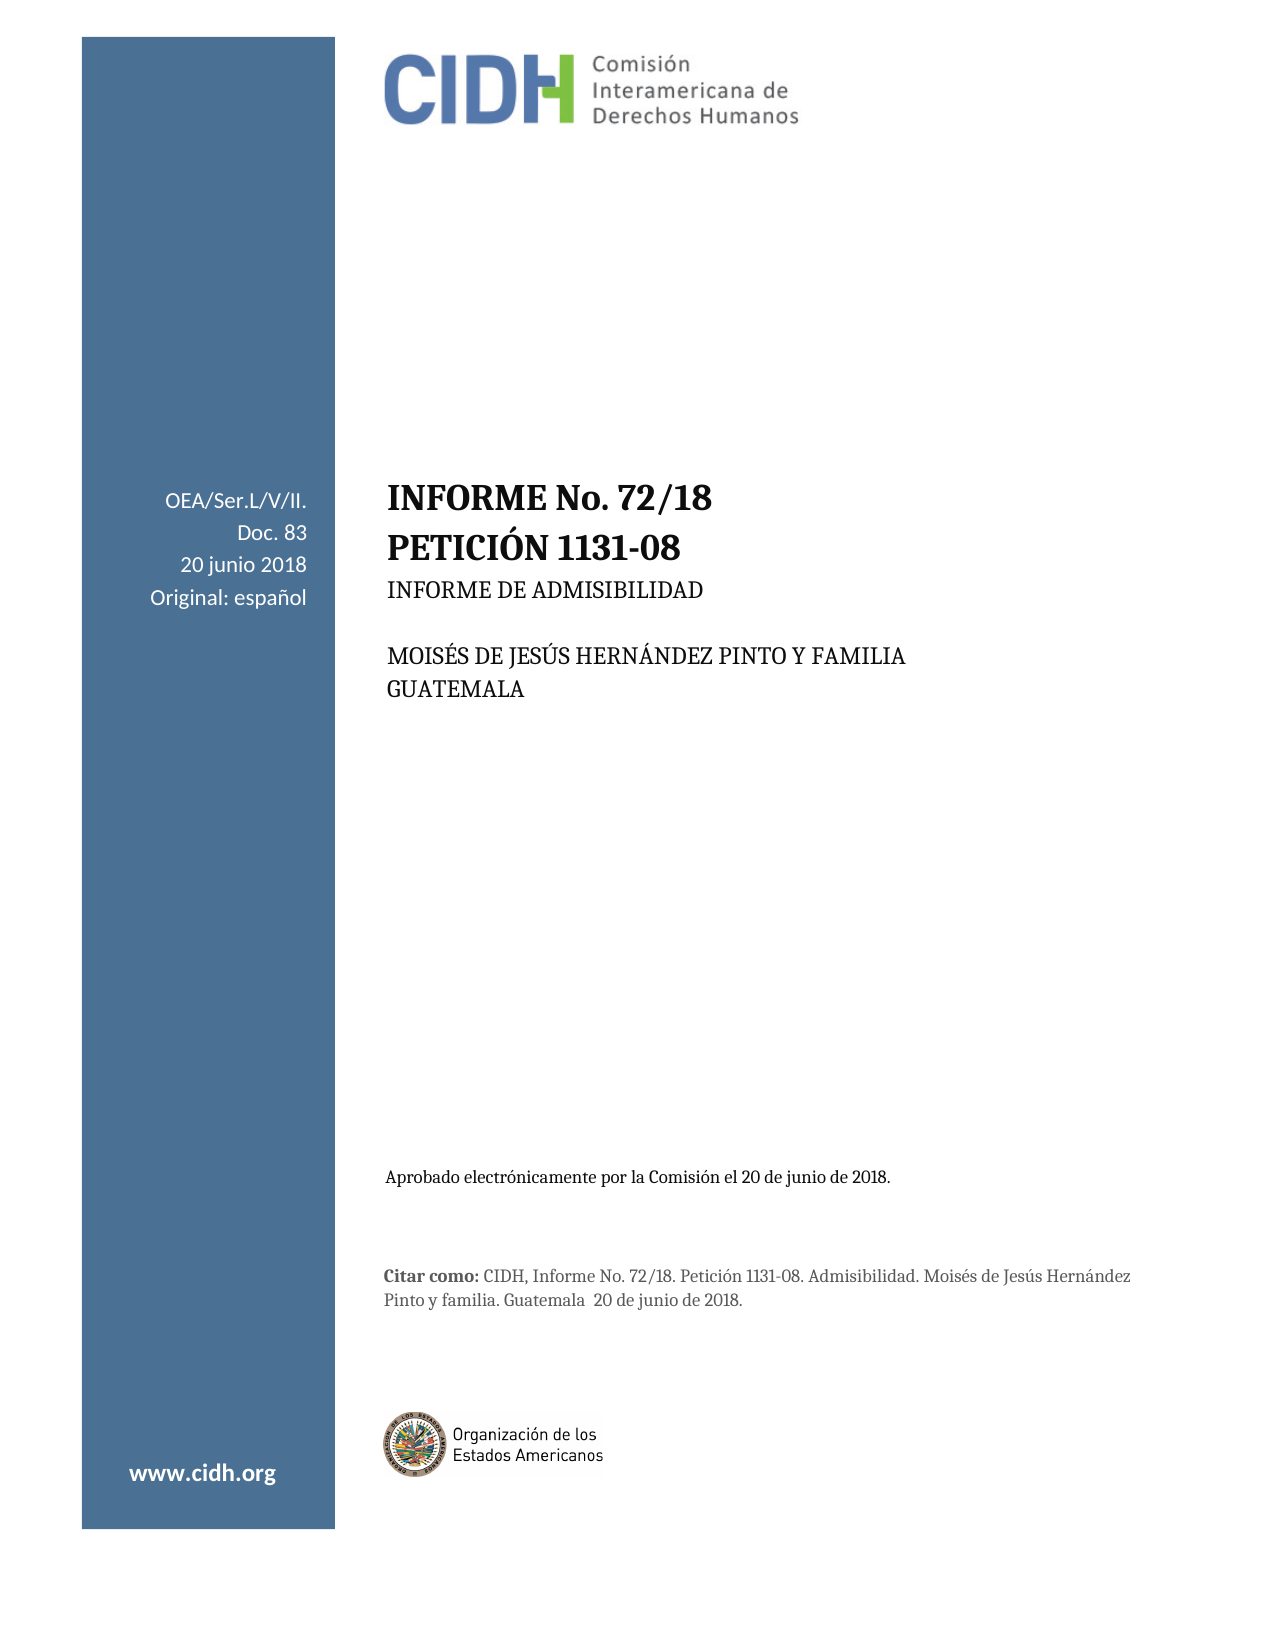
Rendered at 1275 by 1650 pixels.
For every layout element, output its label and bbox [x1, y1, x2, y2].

picture [375, 47, 810, 131]
picture [383, 1412, 603, 1477]
